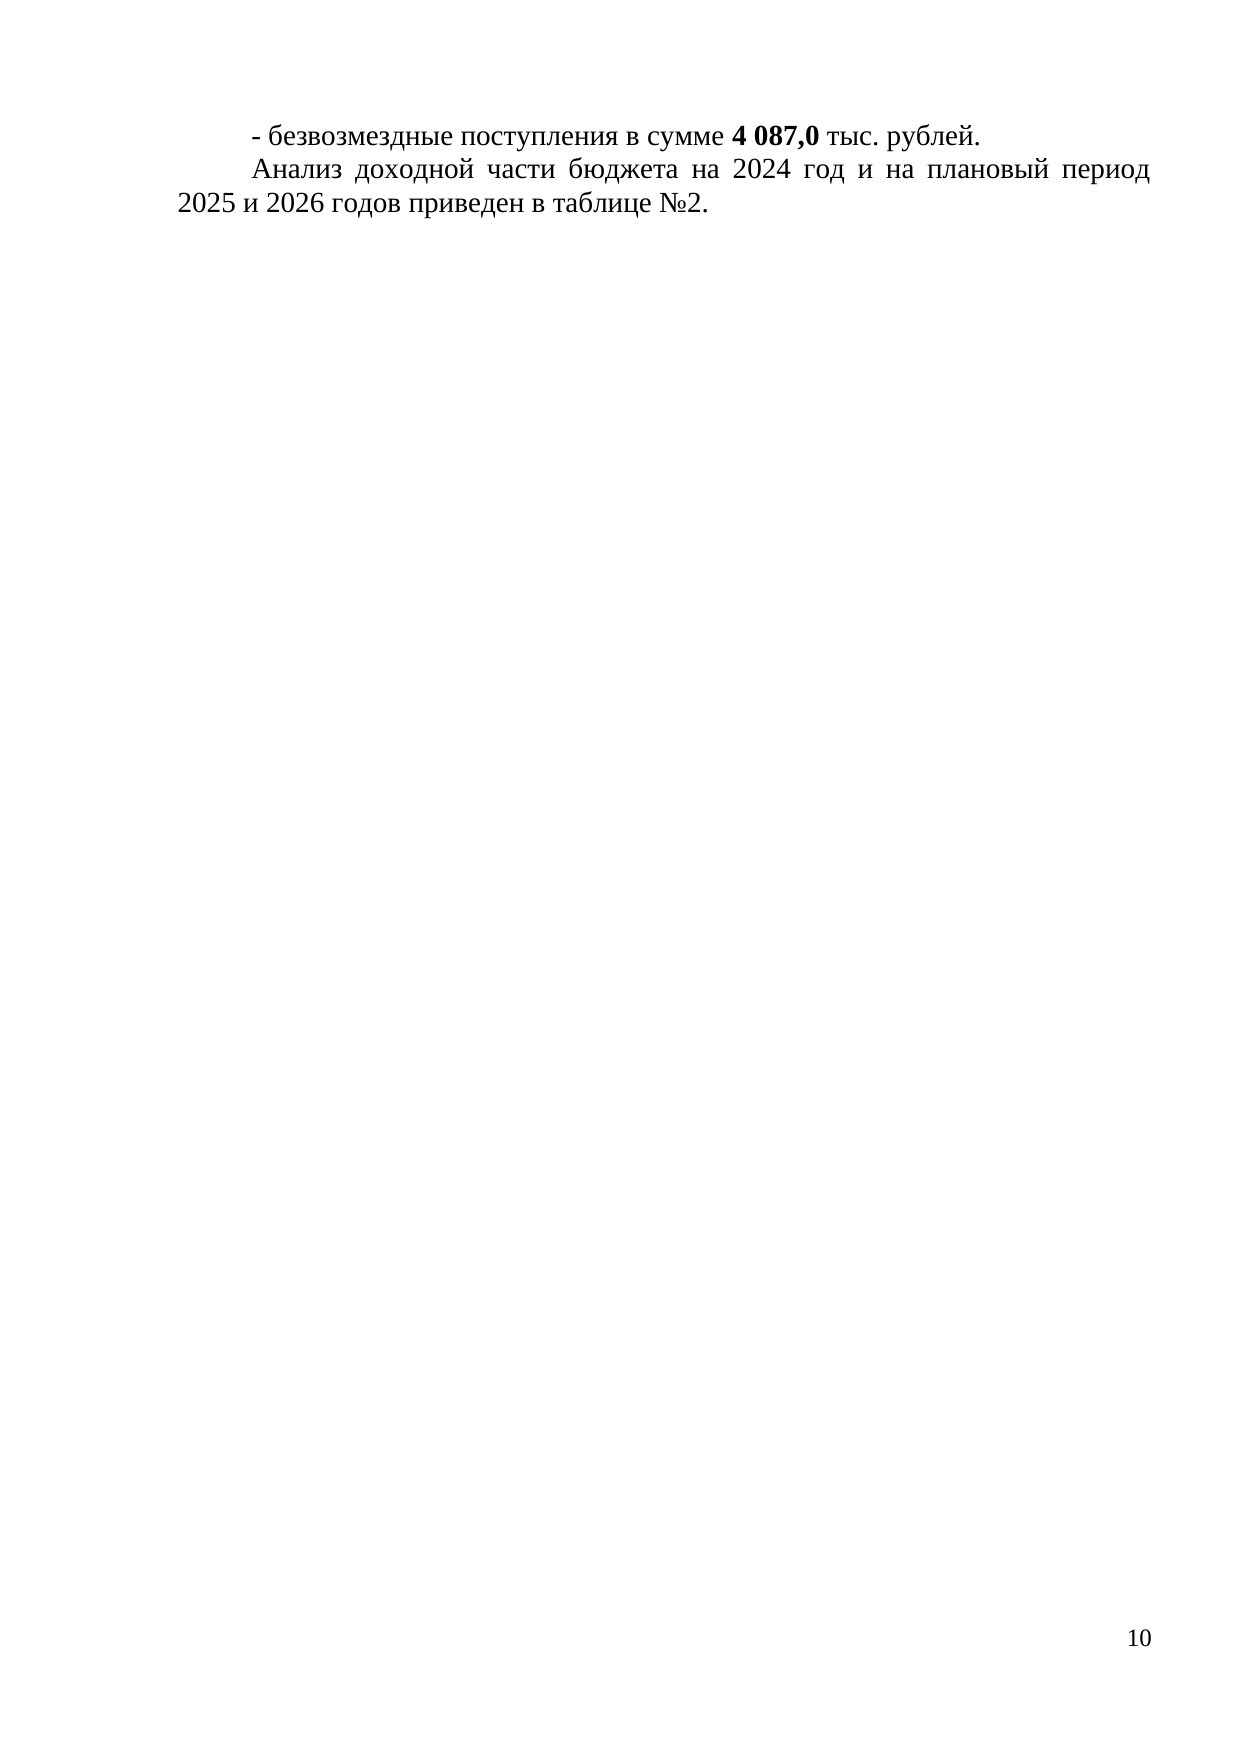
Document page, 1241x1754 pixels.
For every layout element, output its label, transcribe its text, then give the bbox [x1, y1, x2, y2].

text - безвозмездные поступления в сумме 4 087,0 тыс. рублей. [177, 118, 1152, 152]
text Анализ доходной части бюджета на 2024 год и на плановый период 2025 и 2026 годов приведен в таблице №2. [177, 152, 1152, 219]
